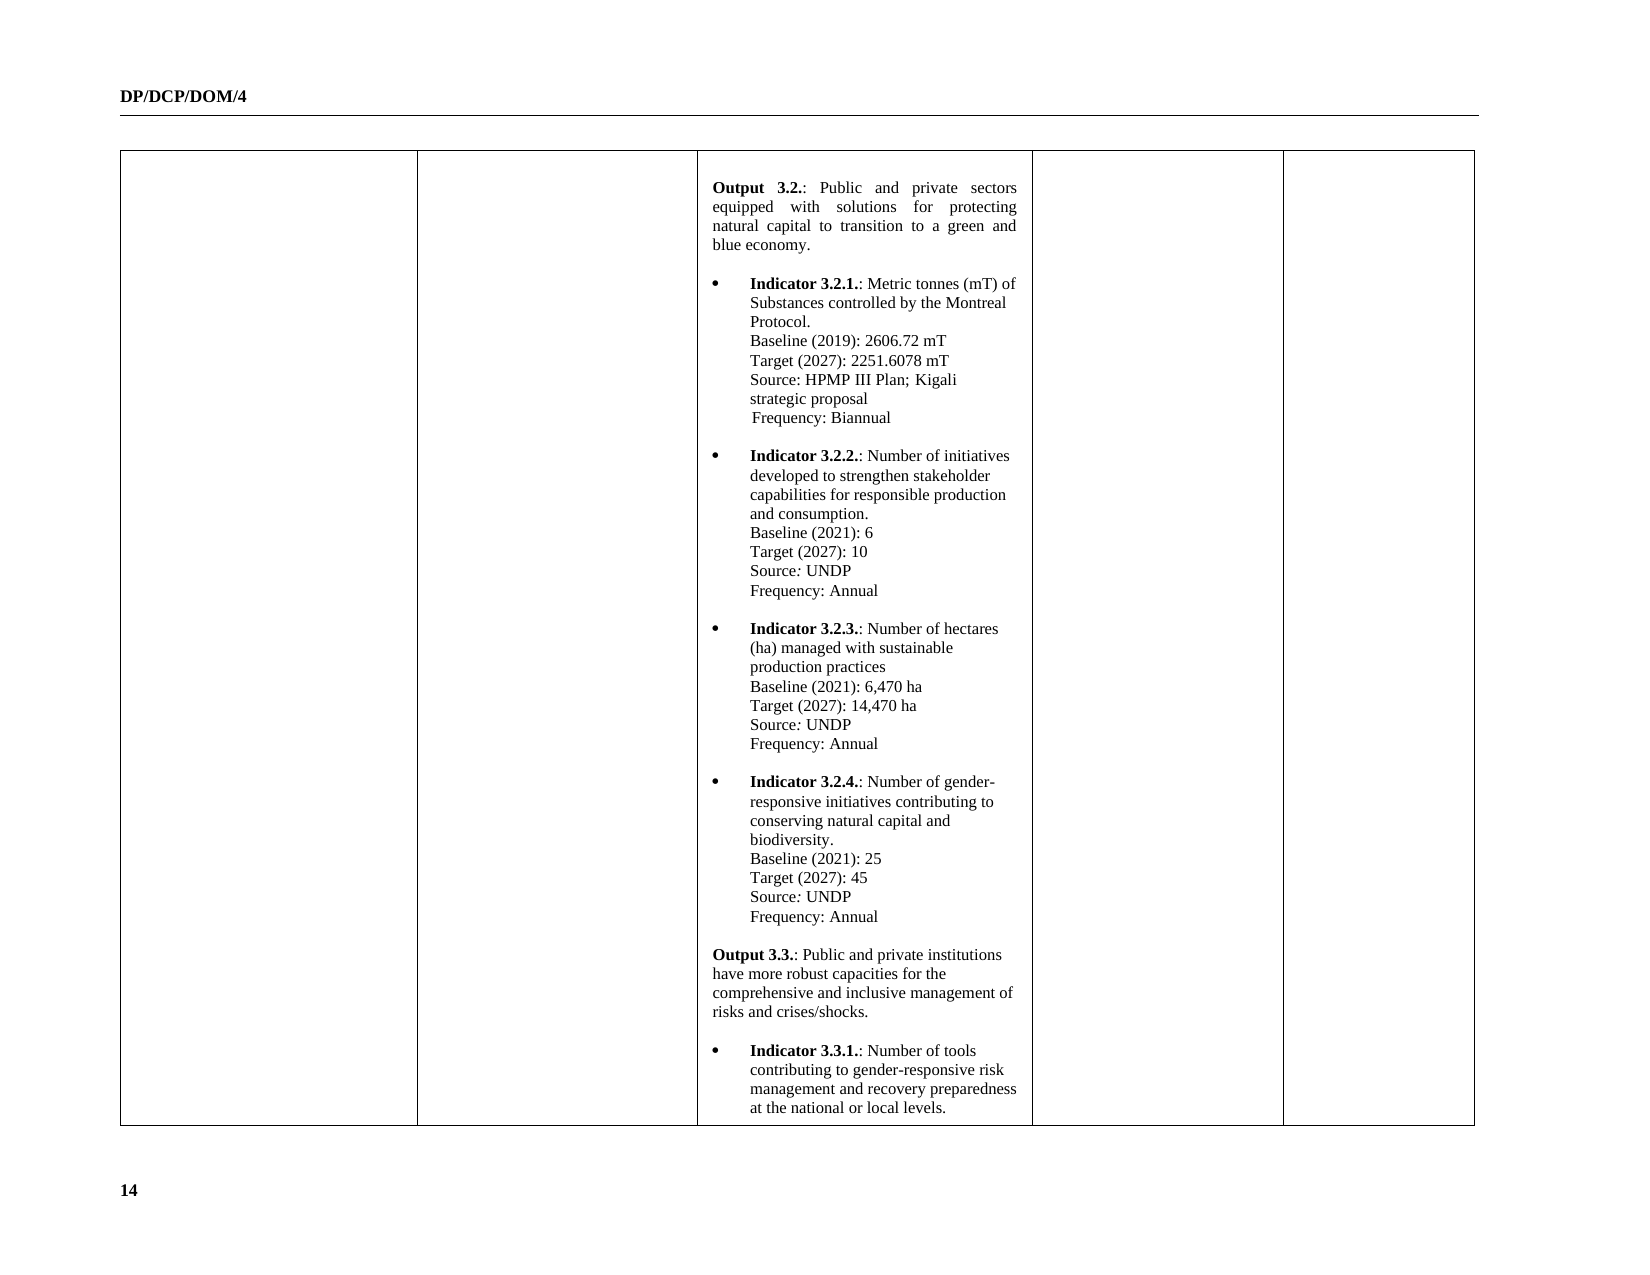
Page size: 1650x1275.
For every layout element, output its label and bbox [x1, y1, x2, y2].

table_cell [121, 151, 417, 1125]
table_cell [1284, 151, 1474, 1125]
table_cell [418, 151, 697, 1125]
table_cell [698, 151, 1032, 1125]
table_cell [1033, 151, 1283, 1125]
